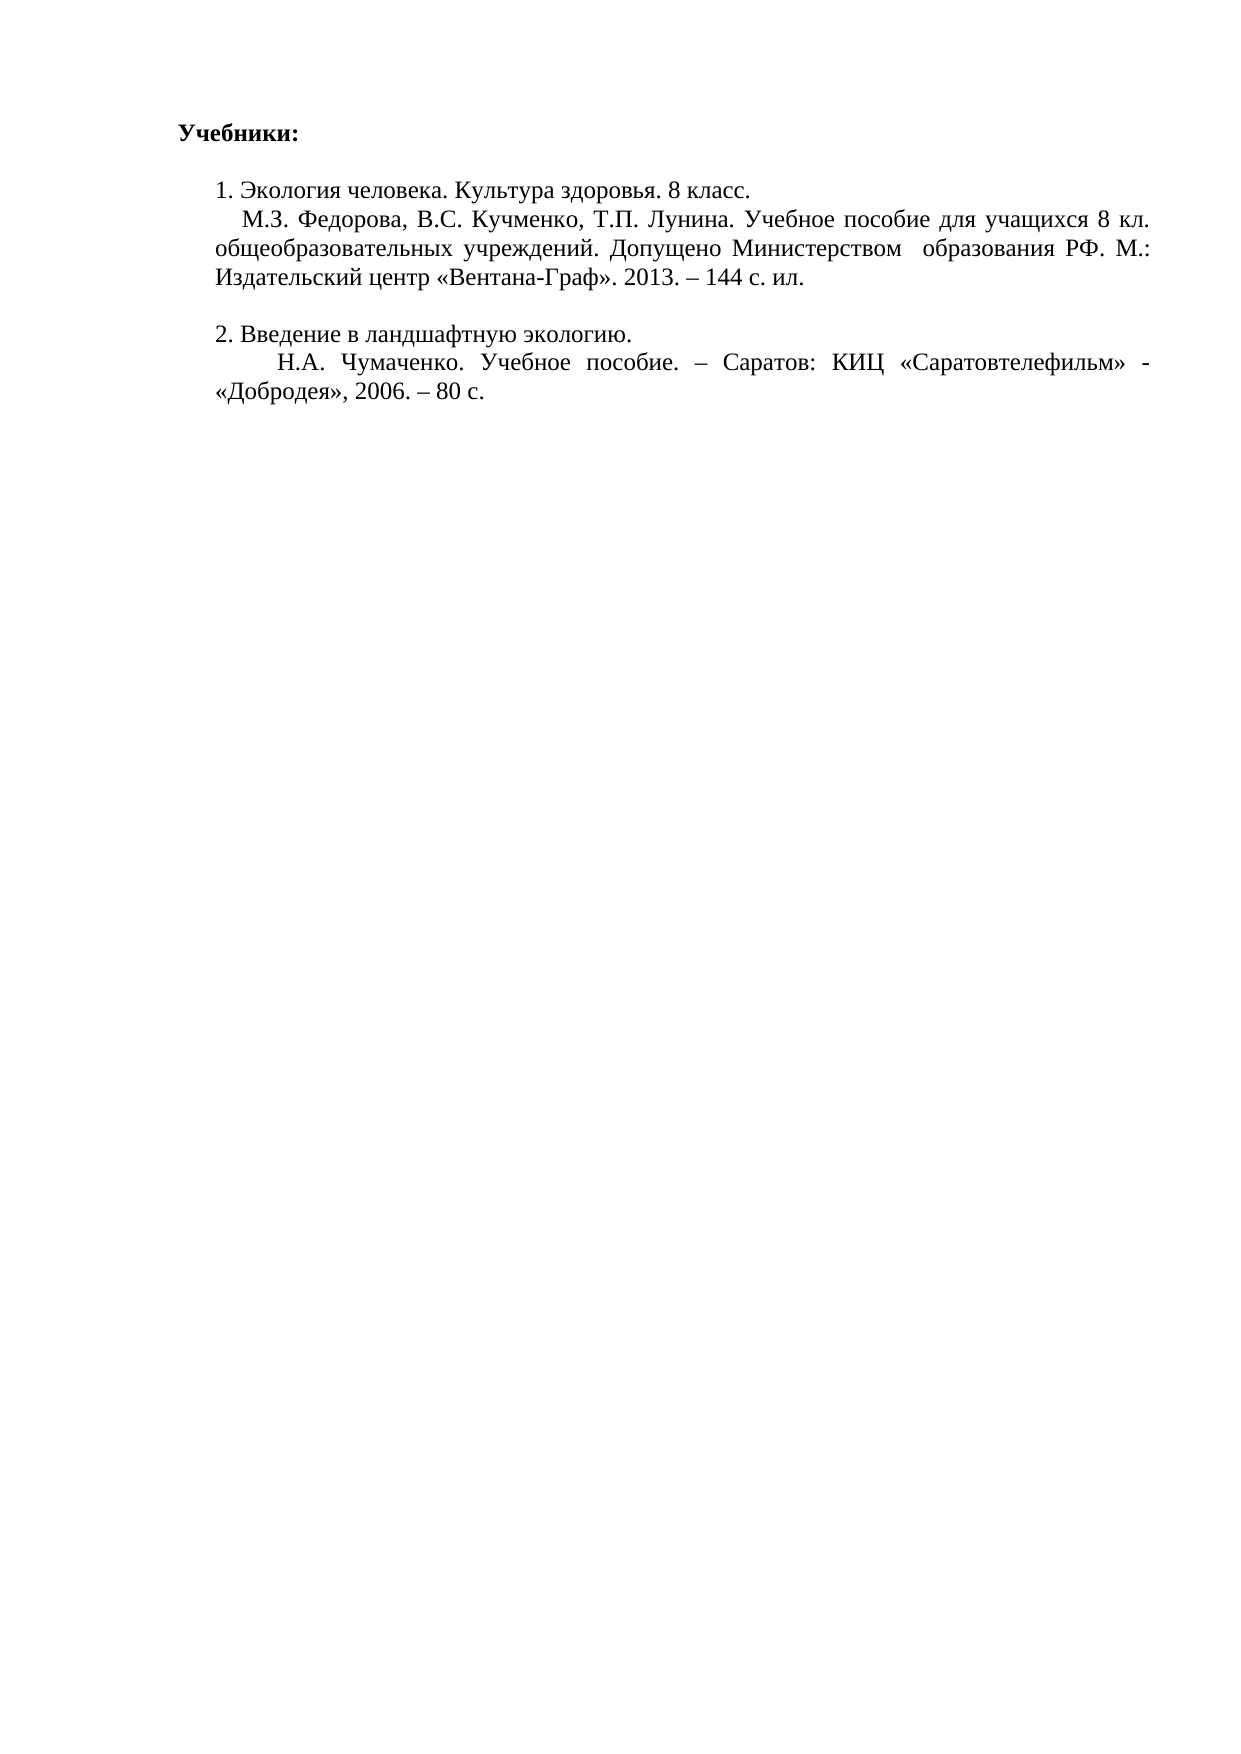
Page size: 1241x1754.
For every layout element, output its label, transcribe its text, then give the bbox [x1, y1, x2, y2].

text 2. Введение в ландшафтную экологию. [215, 319, 1152, 347]
text Учебники: [177, 118, 1171, 147]
text Н.А. Чумаченко. Учебное пособие. – Саратов: КИЦ «Саратовтелефильм» - «Добродея», 2006. – 80 с. [215, 347, 1152, 405]
text 1. Экология человека. Культура здоровья. 8 класс. [215, 176, 1152, 204]
text М.З. Федорова, В.С. Кучменко, Т.П. Лунина. Учебное пособие для учащихся 8 кл. общеобразовательных учреждений. Допущено Министерством образования РФ. М.: Издательский центр «Вентана-Граф». 2013. – 144 с. ил. [215, 204, 1152, 291]
